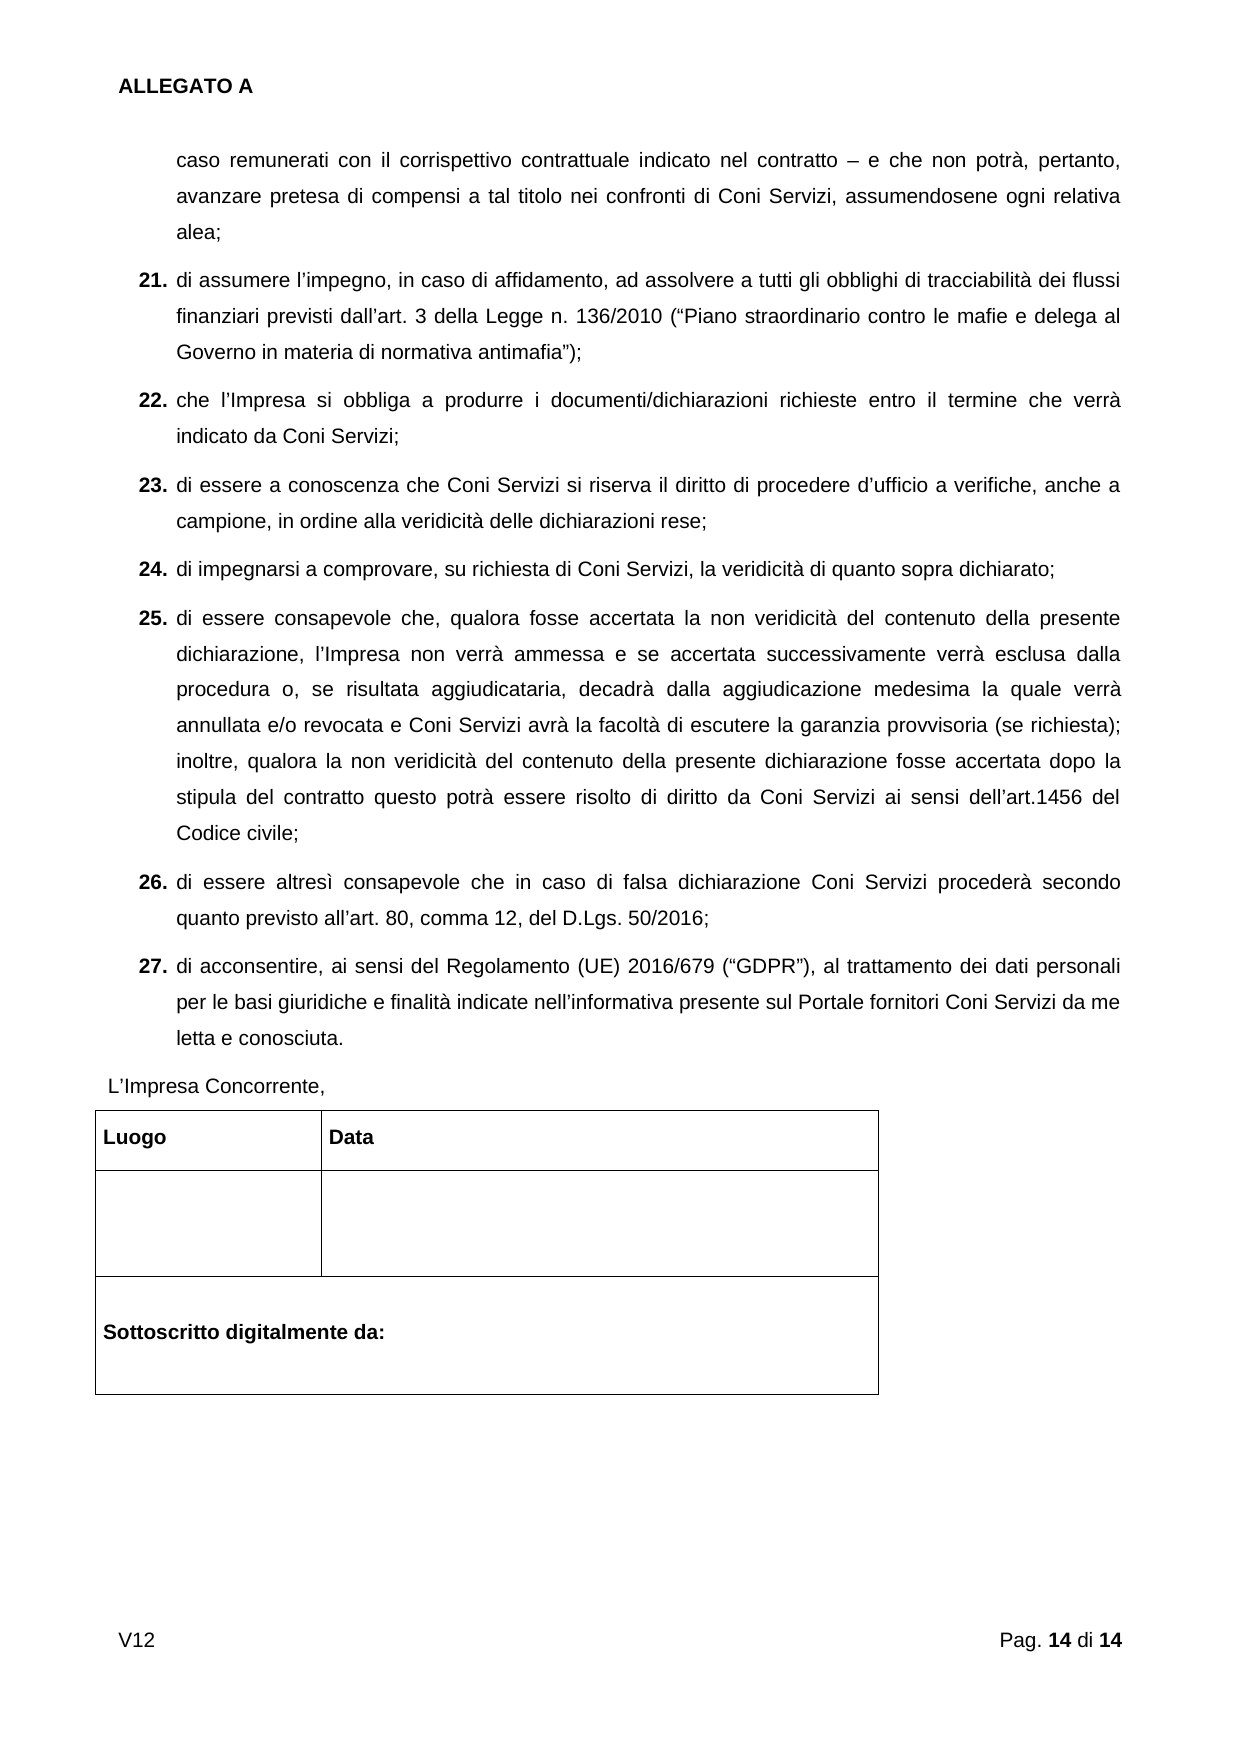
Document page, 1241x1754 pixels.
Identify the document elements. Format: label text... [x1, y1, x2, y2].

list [139, 148, 1122, 243]
list di essere altresì consapevole che in caso di falsa dichiarazione Coni Servizi procederà secondo quanto previsto all’art. 80, comma 12, del D.Lgs. 50/2016; [139, 869, 1122, 929]
list di acconsentire, ai sensi del Regolamento (UE) 2016/679 (“GDPR”), al trattamento dei dati personali per le basi giuridiche e finalità indicate nell’informativa presente sul Portale fornitori Coni Servizi da me letta e conosciuta. [139, 954, 1122, 1050]
table_cell [322, 1171, 878, 1276]
list che l’Impresa si obbliga a produrre i documenti/dichiarazioni richieste entro il termine che verrà indicato da Coni Servizi; [139, 388, 1122, 448]
text L’Impresa Concorrente, [108, 1074, 1122, 1098]
list di impegnarsi a comprovare, su richiesta di Coni Servizi, la veridicità di quanto sopra dichiarato; [139, 557, 1122, 581]
table_header Luogo [96, 1111, 321, 1169]
list di essere a conoscenza che Coni Servizi si riserva il diritto di procedere d’ufficio a verifiche, anche a campione, in ordine alla veridicità delle dichiarazioni rese; [139, 473, 1122, 532]
list di assumere l’impegno, in caso di affidamento, ad assolvere a tutti gli obblighi di tracciabilità dei flussi finanziari previsti dall’art. 3 della Legge n. 136/2010 (“Piano straordinario contro le mafie e delega al Governo in materia di normativa antimafia”); [139, 268, 1122, 364]
table_header Data [322, 1111, 878, 1169]
list di essere consapevole che, qualora fosse accertata la non veridicità del contenuto della presente dichiarazione, l’Impresa non verrà ammessa e se accertata successivamente verrà esclusa dalla procedura o, se risultata aggiudicataria, decadrà dalla aggiudicazione medesima la quale verrà annullata e/o revocata e Coni Servizi avrà la facoltà di escutere la garanzia provvisoria (se richiesta); inoltre, qualora la non veridicità del contenuto della presente dichiarazione fosse accertata dopo la stipula del contratto questo potrà essere risolto di diritto da Coni Servizi ai sensi dell’art.1456 del Codice civile; [139, 605, 1122, 845]
table_cell Sottoscritto digitalmente da: [96, 1277, 878, 1394]
table_cell [96, 1171, 321, 1276]
